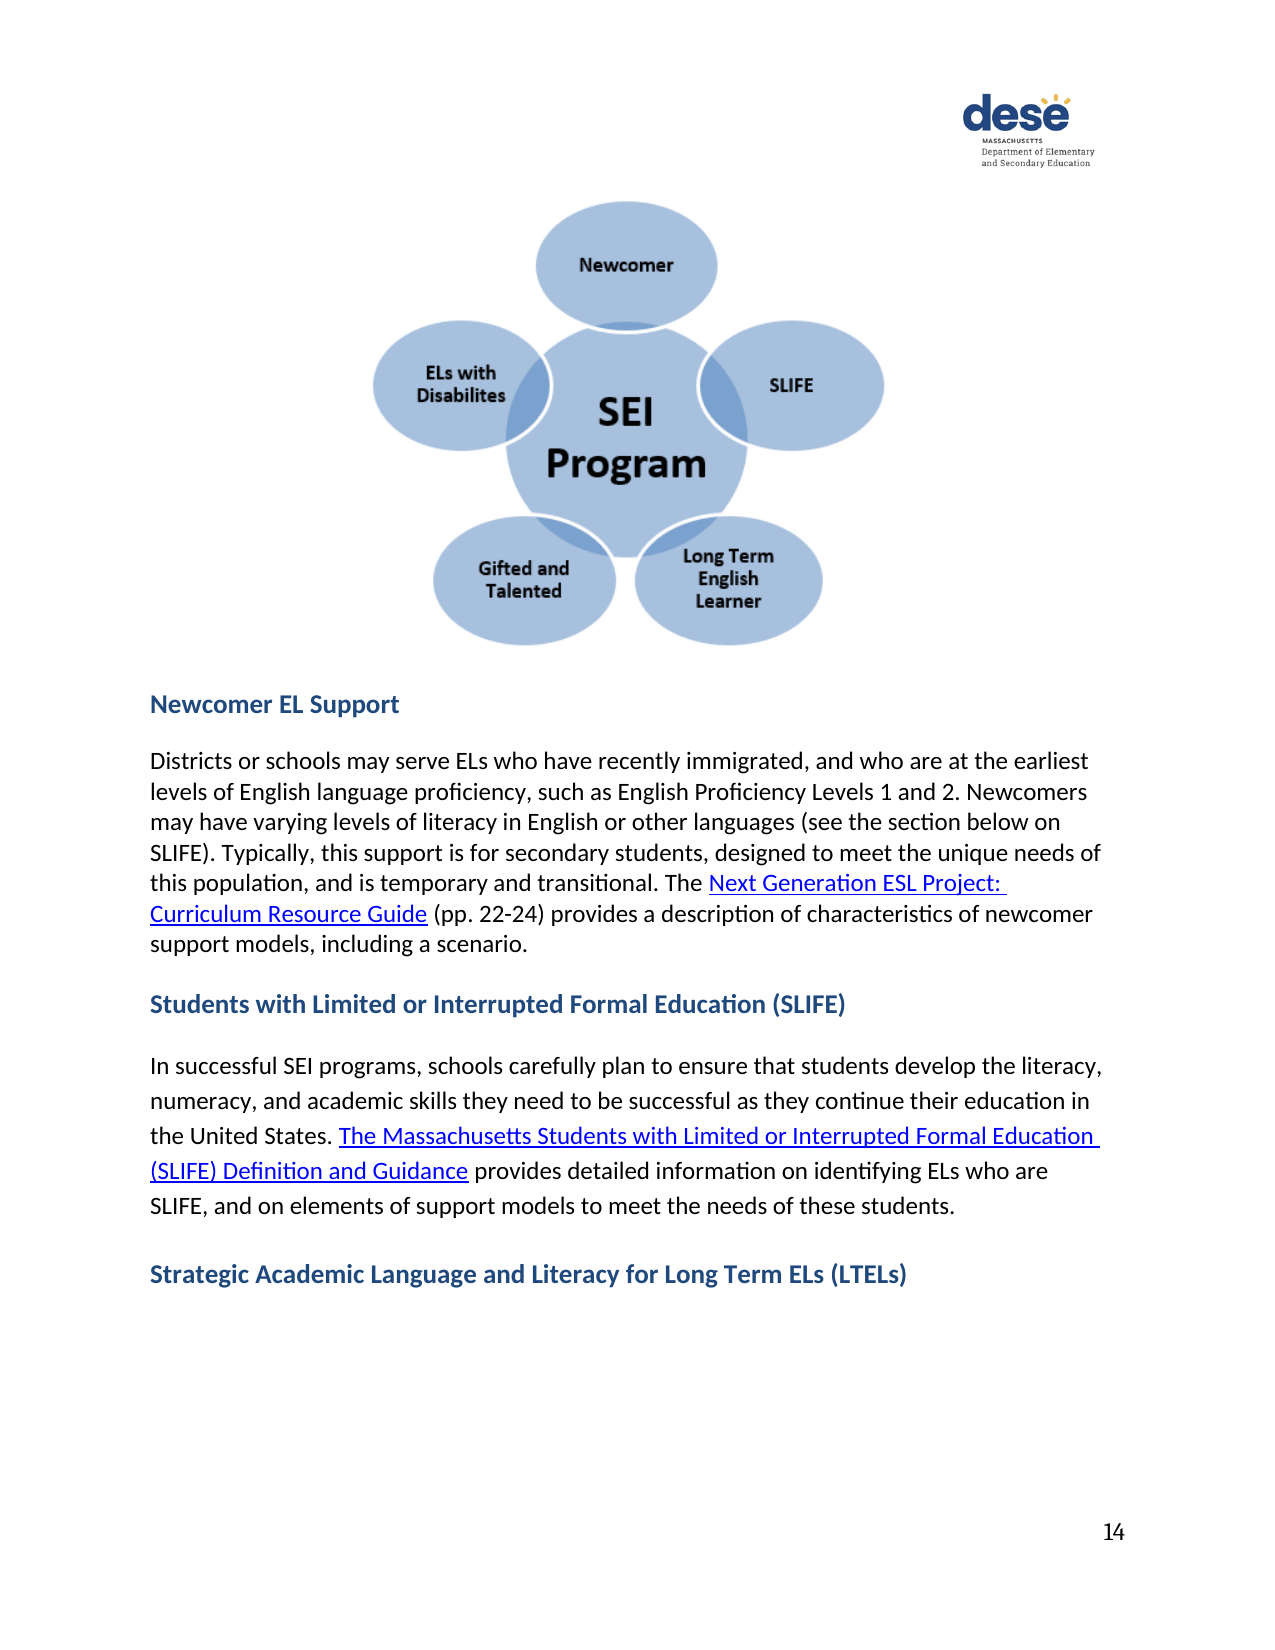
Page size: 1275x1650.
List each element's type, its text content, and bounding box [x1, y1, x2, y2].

text Students with Limited or Interrupted Formal Education (SLIFE) [150, 987, 1109, 1020]
text Districts or schools may serve ELs who have recently immigrated, and who are at the earliest levels of English language proficiency, such as English Proficiency Levels 1 and 2. Newcomers may have varying levels of literacy in English or other languages (see the section below on SLIFE). Typically, this support is for secondary students, designed to meet the unique needs of this population, and is temporary and transitional. The Next Generation ESL Project: Curriculum Resource Guide (pp. 22-24) provides a description of characteristics of newcomer support models, including a scenario. [150, 745, 1109, 959]
picture [303, 75, 1125, 653]
text Strategic Academic Language and Literacy for Long Term ELs (LTELs) [150, 1257, 1109, 1290]
text Newcomer EL Support [150, 687, 1109, 720]
text In successful SEI programs, schools carefully plan to ensure that students develop the literacy, numeracy, and academic skills they need to be successful as they continue their education in the United States. The Massachusetts Students with Limited or Interrupted Formal Education (SLIFE) Definition and Guidance provides detailed information on identifying ELs who are SLIFE, and on elements of support models to meet the needs of these students. [150, 1050, 1109, 1221]
